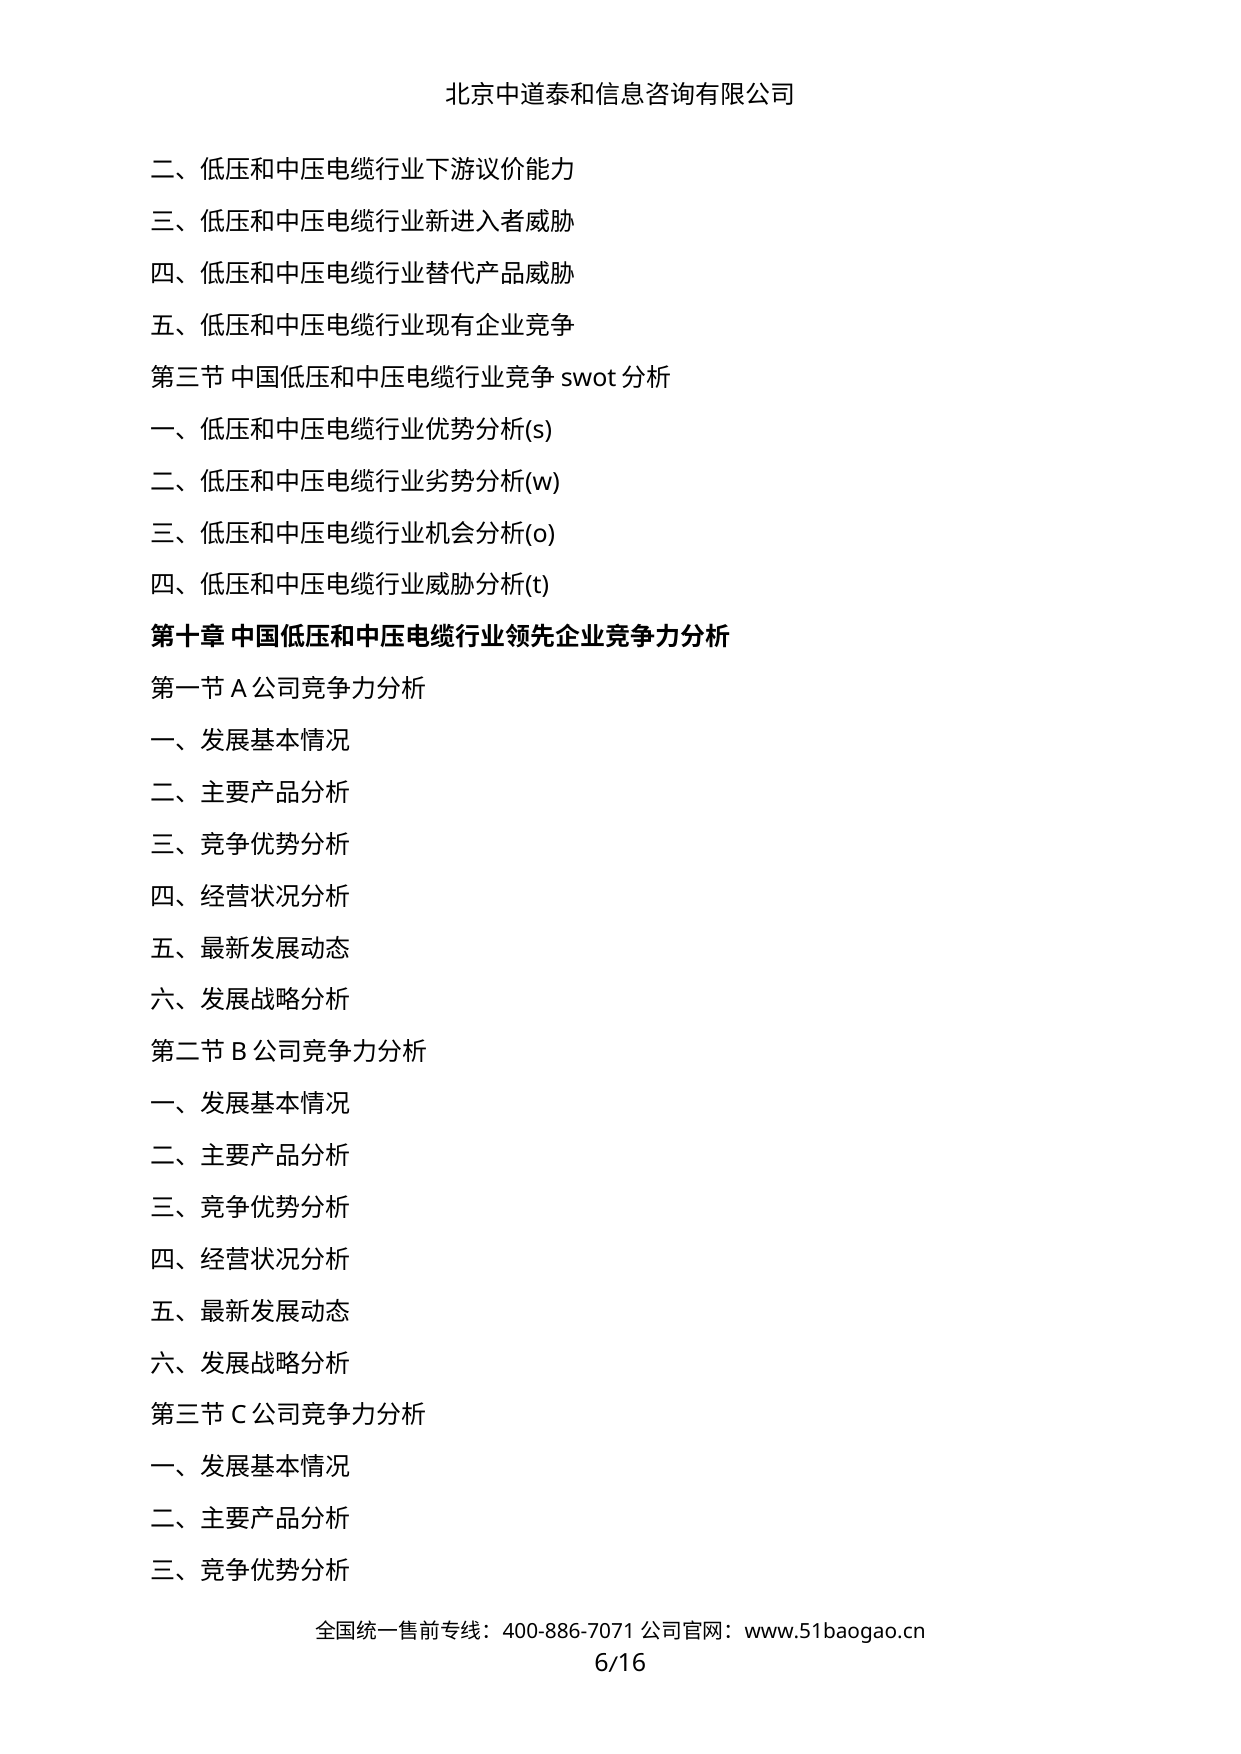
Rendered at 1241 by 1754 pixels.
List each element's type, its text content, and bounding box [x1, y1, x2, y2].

text 第三节 中国低压和中压电缆行业竞争swot分析 [150, 357, 1090, 394]
text 三、竞争优势分析 [150, 824, 1090, 861]
text 六、发展战略分析 [150, 980, 1090, 1016]
text 第十章 中国低压和中压电缆行业领先企业竞争力分析 [150, 617, 1090, 653]
text 第三节 C公司竞争力分析 [150, 1395, 1090, 1431]
text 三、竞争优势分析 [150, 1551, 1090, 1587]
text 第二节 B公司竞争力分析 [150, 1032, 1090, 1068]
text 一、发展基本情况 [150, 1447, 1090, 1483]
text 二、主要产品分析 [150, 1499, 1090, 1535]
text 四、经营状况分析 [150, 1239, 1090, 1276]
text 四、低压和中压电缆行业替代产品威胁 [150, 254, 1090, 290]
text 二、主要产品分析 [150, 1136, 1090, 1172]
text 五、最新发展动态 [150, 1291, 1090, 1327]
text 一、低压和中压电缆行业优势分析(s) [150, 409, 1090, 446]
text 五、低压和中压电缆行业现有企业竞争 [150, 306, 1090, 342]
text 二、低压和中压电缆行业劣势分析(w) [150, 461, 1090, 497]
text 三、低压和中压电缆行业机会分析(o) [150, 513, 1090, 549]
text 三、竞争优势分析 [150, 1187, 1090, 1224]
text 二、主要产品分析 [150, 772, 1090, 809]
text 四、低压和中压电缆行业威胁分析(t) [150, 565, 1090, 601]
text 一、发展基本情况 [150, 1084, 1090, 1120]
text 二、低压和中压电缆行业下游议价能力 [150, 150, 1090, 186]
text 六、发展战略分析 [150, 1343, 1090, 1379]
text 三、低压和中压电缆行业新进入者威胁 [150, 202, 1090, 238]
text 五、最新发展动态 [150, 928, 1090, 964]
text 一、发展基本情况 [150, 721, 1090, 757]
text 四、经营状况分析 [150, 876, 1090, 912]
text 第一节 A公司竞争力分析 [150, 669, 1090, 705]
